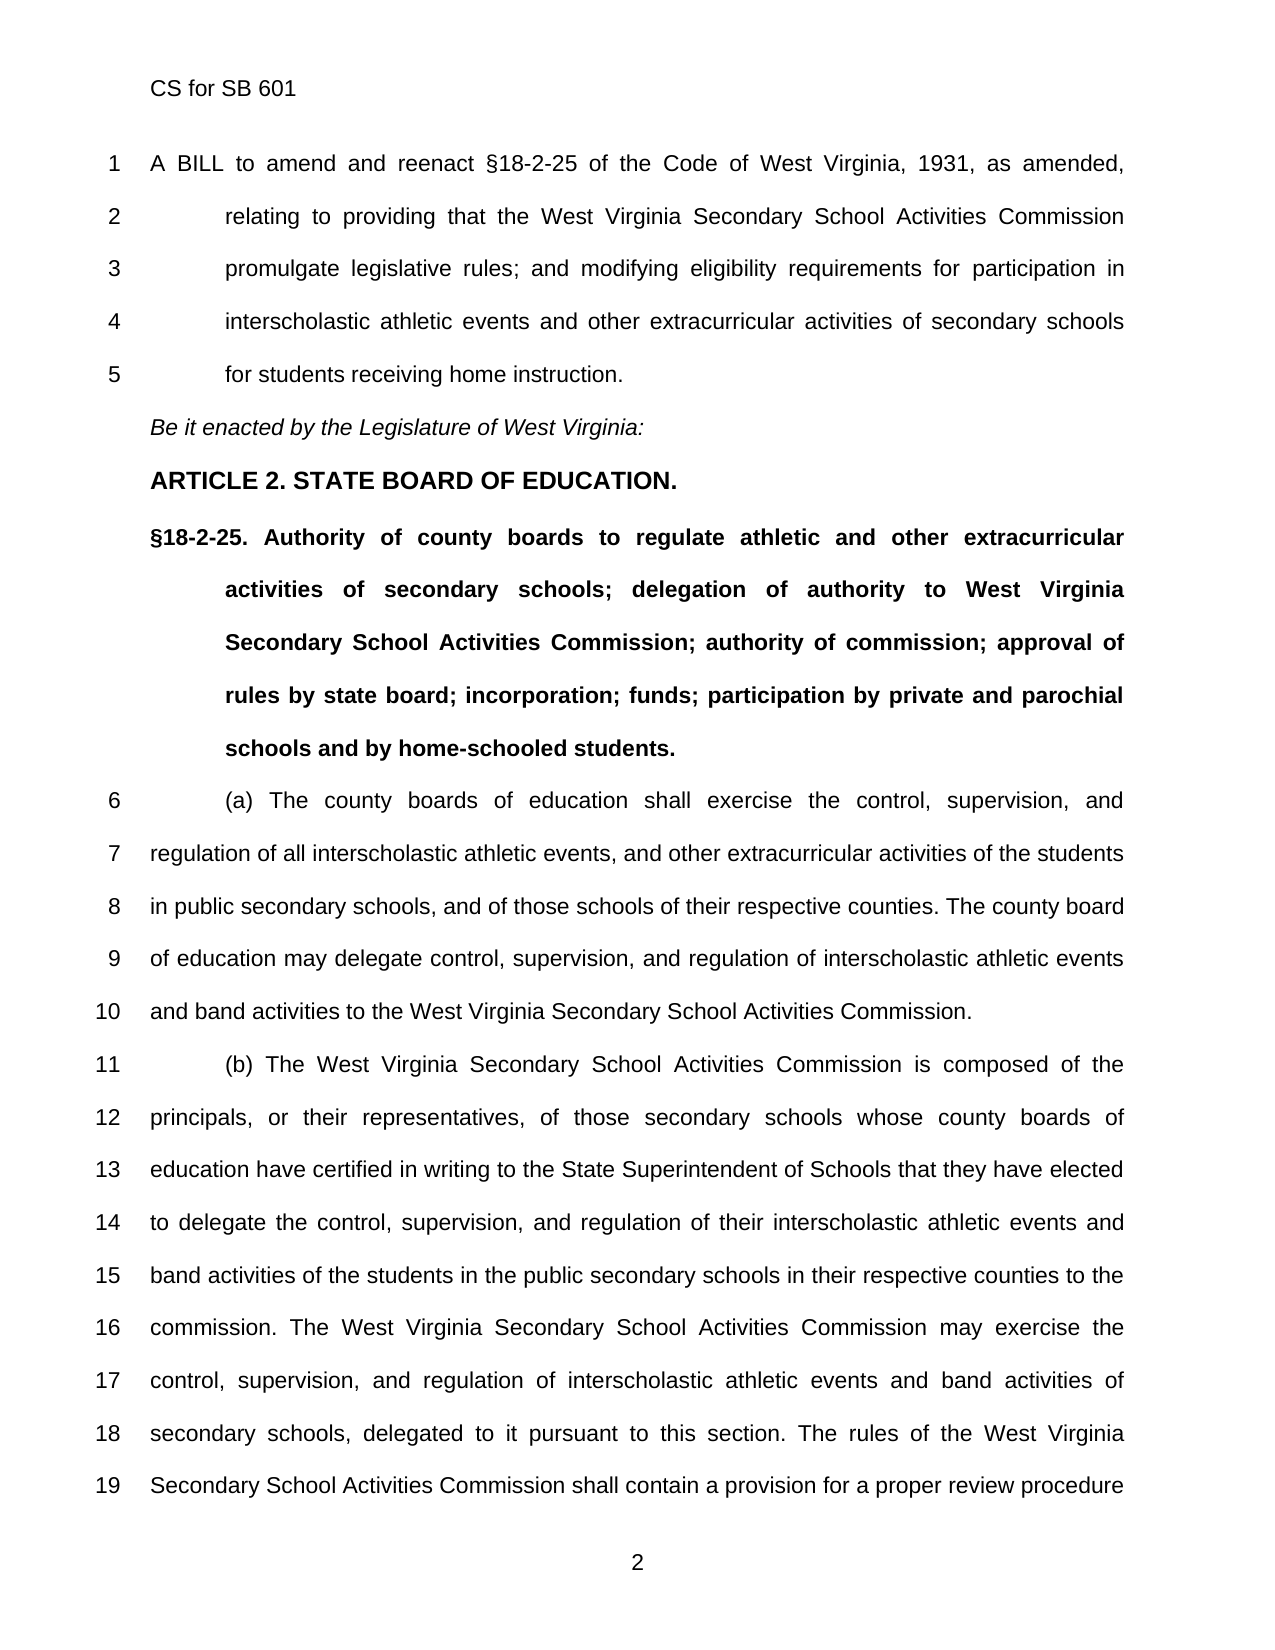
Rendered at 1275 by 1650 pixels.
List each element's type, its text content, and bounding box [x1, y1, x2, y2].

text Be it enacted by the Legislature of West Virginia: [150, 413, 1125, 440]
text (a) The county boards of education shall exercise the control, supervision, and regulation of all interscholastic athletic events, and other extracurricular activities of the students in public secondary schools, and of those schools of their respective counties. The county board of education may delegate control, supervision, and regulation of interscholastic athletic events and band activities to the West Virginia Secondary School Activities Commission. [150, 787, 1125, 1024]
subtitle §18-2-25. Authority of county boards to regulate athletic and other extracurricular activities of secondary schools; delegation of authority to West Virginia Secondary School Activities Commission; authority of commission; approval of rules by state board; incorporation; funds; participation by private and parochial schools and by home-schooled students. [150, 524, 1125, 761]
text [150, 1051, 1125, 1499]
subtitle ARTICLE 2. STATE BOARD OF EDUCATION. [150, 466, 1125, 495]
title A BILL to amend and reenact §18-2-25 of the Code of West Virginia, 1931, as amended, relating to providing that the West Virginia Secondary School Activities Commission promulgate legislative rules; and modifying eligibility requirements for participation in interscholastic athletic events and other extracurricular activities of secondary schools for students receiving home instruction. [150, 150, 1125, 387]
